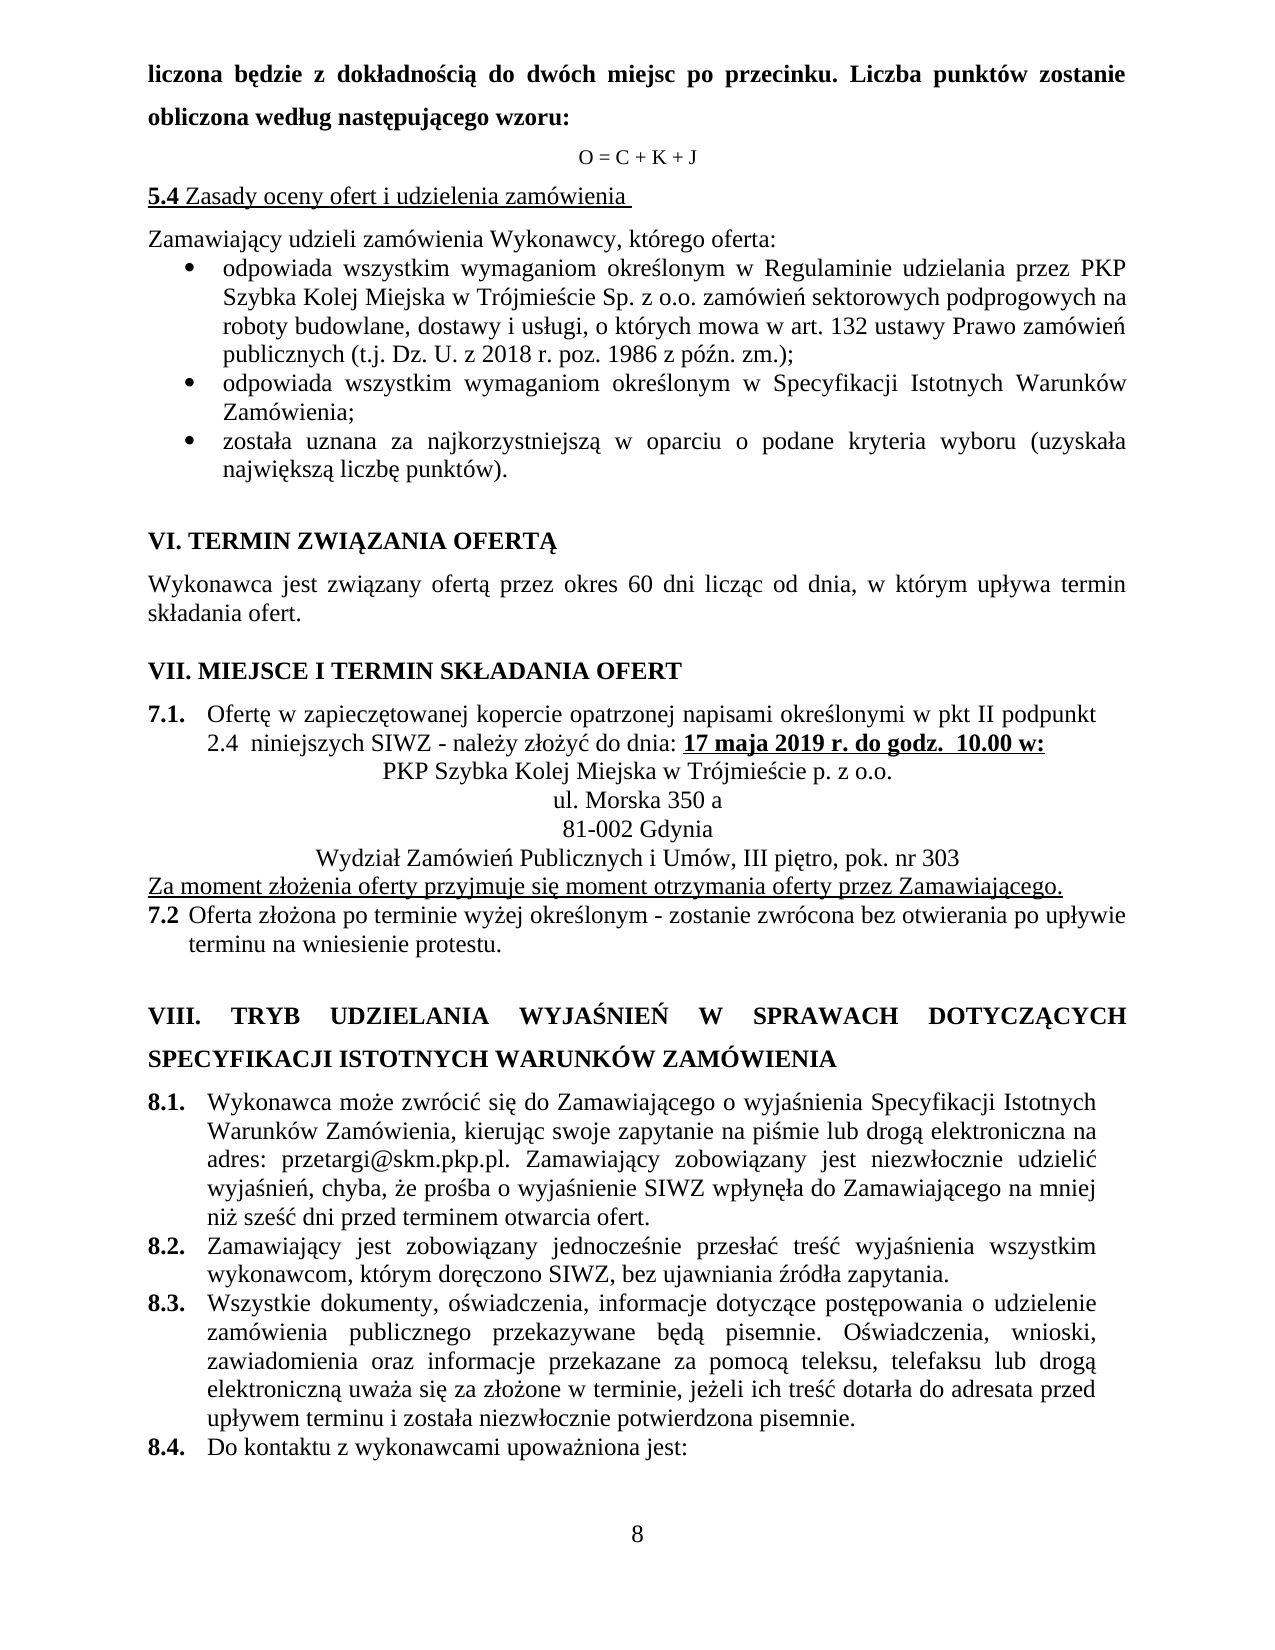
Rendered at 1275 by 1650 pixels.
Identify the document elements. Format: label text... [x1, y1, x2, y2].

list Oferta złożona po terminie wyżej określonym - zostanie zwrócona bez otwierania po upływie terminu na wniesienie protestu. [148, 900, 1127, 958]
text VIII. TRYB UDZIELANIA WYJAŚNIEŃ W SPRAWACH DOTYCZĄCYCH SPECYFIKACJI ISTOTNYCH WARUNKÓW ZAMÓWIENIA [148, 1001, 1127, 1073]
text ul. Morska 350 a [148, 785, 1127, 814]
text Wykonawca jest związany ofertą przez okres 60 dni licząc od dnia, w którym upływa termin składania ofert. [148, 569, 1127, 627]
list Zamawiający jest zobowiązany jednocześnie przesłać treść wyjaśnienia wszystkim wykonawcom, którym doręczono SIWZ, bez ujawniania źródła zapytania. [148, 1231, 1097, 1288]
text PKP Szybka Kolej Miejska w Trójmieście p. z o.o. [148, 756, 1127, 785]
list Ofertę w zapieczętowanej kopercie opatrzonej napisami określonymi w pkt II podpunkt 2.4 niniejszych SIWZ - należy złożyć do dnia: 17 maja 2019 r. do godz. 10.00 w: [148, 699, 1097, 756]
list odpowiada wszystkim wymaganiom określonym w Regulaminie udzielania przez PKP Szybka Kolej Miejska w Trójmieście Sp. z o.o. zamówień sektorowych podprogowych na roboty budowlane, dostawy i usługi, o których mowa w art. 132 ustawy Prawo zamówień publicznych (t.j. Dz. U. z 2018 r. poz. 1986 z późn. zm.); [185, 253, 1127, 368]
list Do kontaktu z wykonawcami upoważniona jest: [148, 1432, 1097, 1461]
text VII. MIEJSCE I TERMIN SKŁADANIA OFERT [148, 656, 1127, 684]
list Wykonawca może zwrócić się do Zamawiającego o wyjaśnienia Specyfikacji Istotnych Warunków Zamówienia, kierując swoje zapytanie na piśmie lub drogą elektroniczna na adres: przetargi@skm.pkp.pl. Zamawiający zobowiązany jest niezwłocznie udzielić wyjaśnień, chyba, że prośba o wyjaśnienie SIWZ wpłynęła do Zamawiającego na mniej niż sześć dni przed terminem otwarcia ofert. [148, 1087, 1097, 1231]
list Wszystkie dokumenty, oświadczenia, informacje dotyczące postępowania o udzielenie zamówienia publicznego przekazywane będą pisemnie. Oświadczenia, wnioski, zawiadomienia oraz informacje przekazane za pomocą teleksu, telefaksu lub drogą elektroniczną uważa się za złożone w terminie, jeżeli ich treść dotarła do adresata przed upływem terminu i została niezwłocznie potwierdzona pisemnie. [148, 1288, 1097, 1432]
text 5.4 Zasady oceny ofert i udzielenia zamówienia [148, 181, 1127, 210]
text Wydział Zamówień Publicznych i Umów, III piętro, pok. nr 303 [148, 843, 1127, 871]
text VI. TERMIN ZWIĄZANIA OFERTĄ [148, 526, 1127, 555]
text Zamawiający udzieli zamówienia Wykonawcy, którego oferta: [148, 224, 1127, 253]
text Za moment złożenia oferty przyjmuje się moment otrzymania oferty przez Zamawiającego. [148, 871, 1127, 900]
text O = C + K + J [148, 145, 1127, 169]
list została uznana za najkorzystniejszą w oparciu o podane kryteria wyboru (uzyskała największą liczbę punktów). [185, 426, 1127, 483]
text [148, 59, 1127, 131]
text 81-002 Gdynia [148, 814, 1127, 843]
list odpowiada wszystkim wymaganiom określonym w Specyfikacji Istotnych Warunków Zamówienia; [185, 368, 1127, 426]
